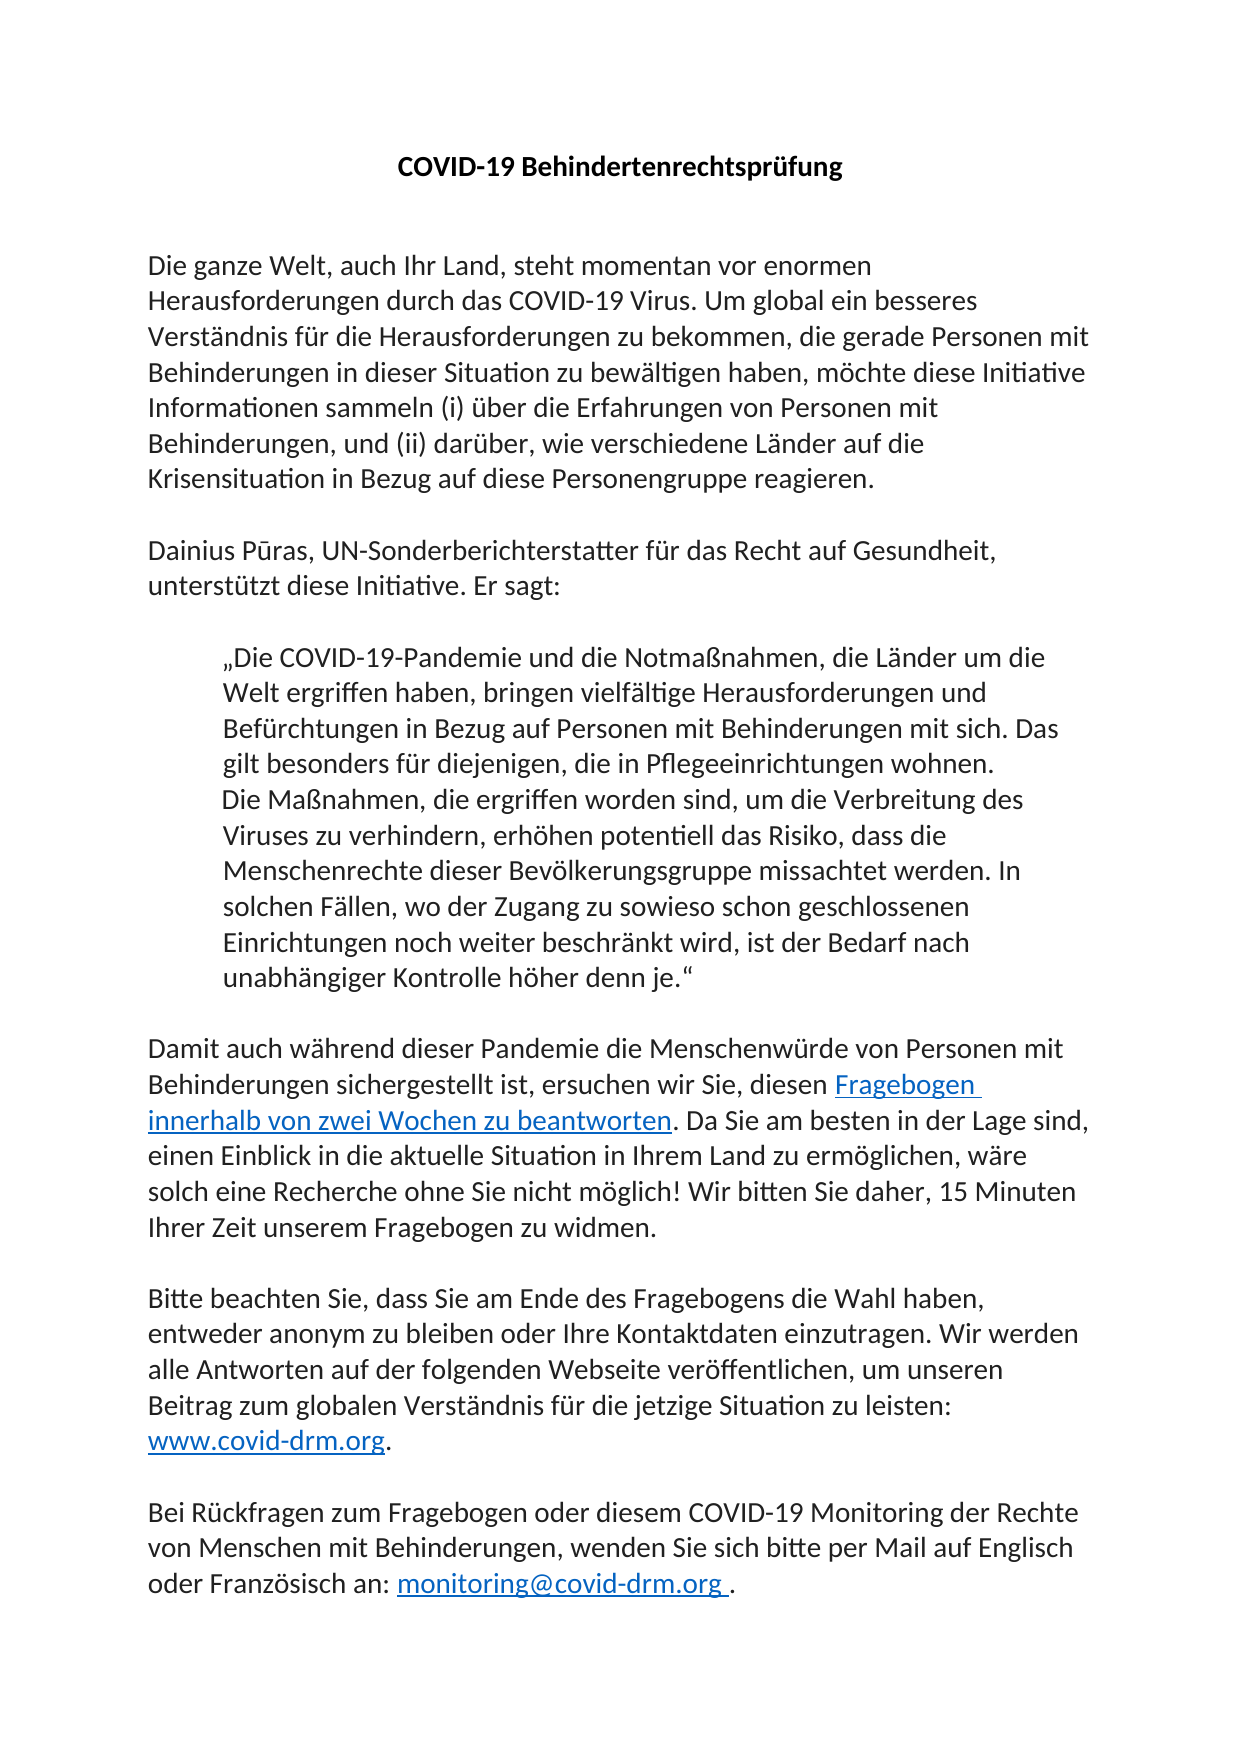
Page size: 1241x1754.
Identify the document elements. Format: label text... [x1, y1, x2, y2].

text Bei Rückfragen zum Fragebogen oder diesem COVID-19 Monitoring der Rechte von Menschen mit Behinderungen, wenden Sie sich bitte per Mail auf Englisch oder Französisch an: monitoring@covid-drm.org . [148, 1494, 1093, 1601]
text „Die COVID-19-Pandemie und die Notmaßnahmen, die Länder um die Welt ergriffen haben, bringen vielfältige Herausforderungen und Befürchtungen in Bezug auf Personen mit Behinderungen mit sich. Das gilt besonders für diejenigen, die in Pflegeeinrichtungen wohnen. [221, 639, 1093, 781]
text Die Maßnahmen, die ergriffen worden sind, um die Verbreitung des Viruses zu verhindern, erhöhen potentiell das Risiko, dass die Menschenrechte dieser Bevölkerungsgruppe missachtet werden. In solchen Fällen, wo der Zugang zu sowieso schon geschlossenen Einrichtungen noch weiter beschränkt wird, ist der Bedarf nach unabhängiger Kontrolle höher denn je.“ [221, 781, 1093, 995]
text Dainius Pūras, UN-Sonderberichterstatter für das Recht auf Gesundheit, unterstützt diese Initiative. Er sagt: [148, 532, 1093, 603]
text Die ganze Welt, auch Ihr Land, steht momentan vor enormen Herausforderungen durch das COVID-19 Virus. Um global ein besseres Verständnis für die Herausforderungen zu bekommen, die gerade Personen mit Behinderungen in dieser Situation zu bewältigen haben, möchte diese Initiative Informationen sammeln (i) über die Erfahrungen von Personen mit Behinderungen, und (ii) darüber, wie verschiedene Länder auf die Krisensituation in Bezug auf diese Personengruppe reagieren. [148, 247, 1093, 496]
text COVID-19 Behindertenrechtsprüfung [148, 148, 1093, 183]
text Bitte beachten Sie, dass Sie am Ende des Fragebogens die Wahl haben, entweder anonym zu bleiben oder Ihre Kontaktdaten einzutragen. Wir werden alle Antworten auf der folgenden Webseite veröffentlichen, um unseren Beitrag zum globalen Verständnis für die jetzige Situation zu leisten: www.covid-drm.org. [148, 1280, 1093, 1458]
text Damit auch während dieser Pandemie die Menschenwürde von Personen mit Behinderungen sichergestellt ist, ersuchen wir Sie, diesen Fragebogen innerhalb von zwei Wochen zu beantworten. Da Sie am besten in der Lage sind, einen Einblick in die aktuelle Situation in Ihrem Land zu ermöglichen, wäre solch eine Recherche ohne Sie nicht möglich! Wir bitten Sie daher, 15 Minuten Ihrer Zeit unserem Fragebogen zu widmen. [148, 1031, 1093, 1244]
